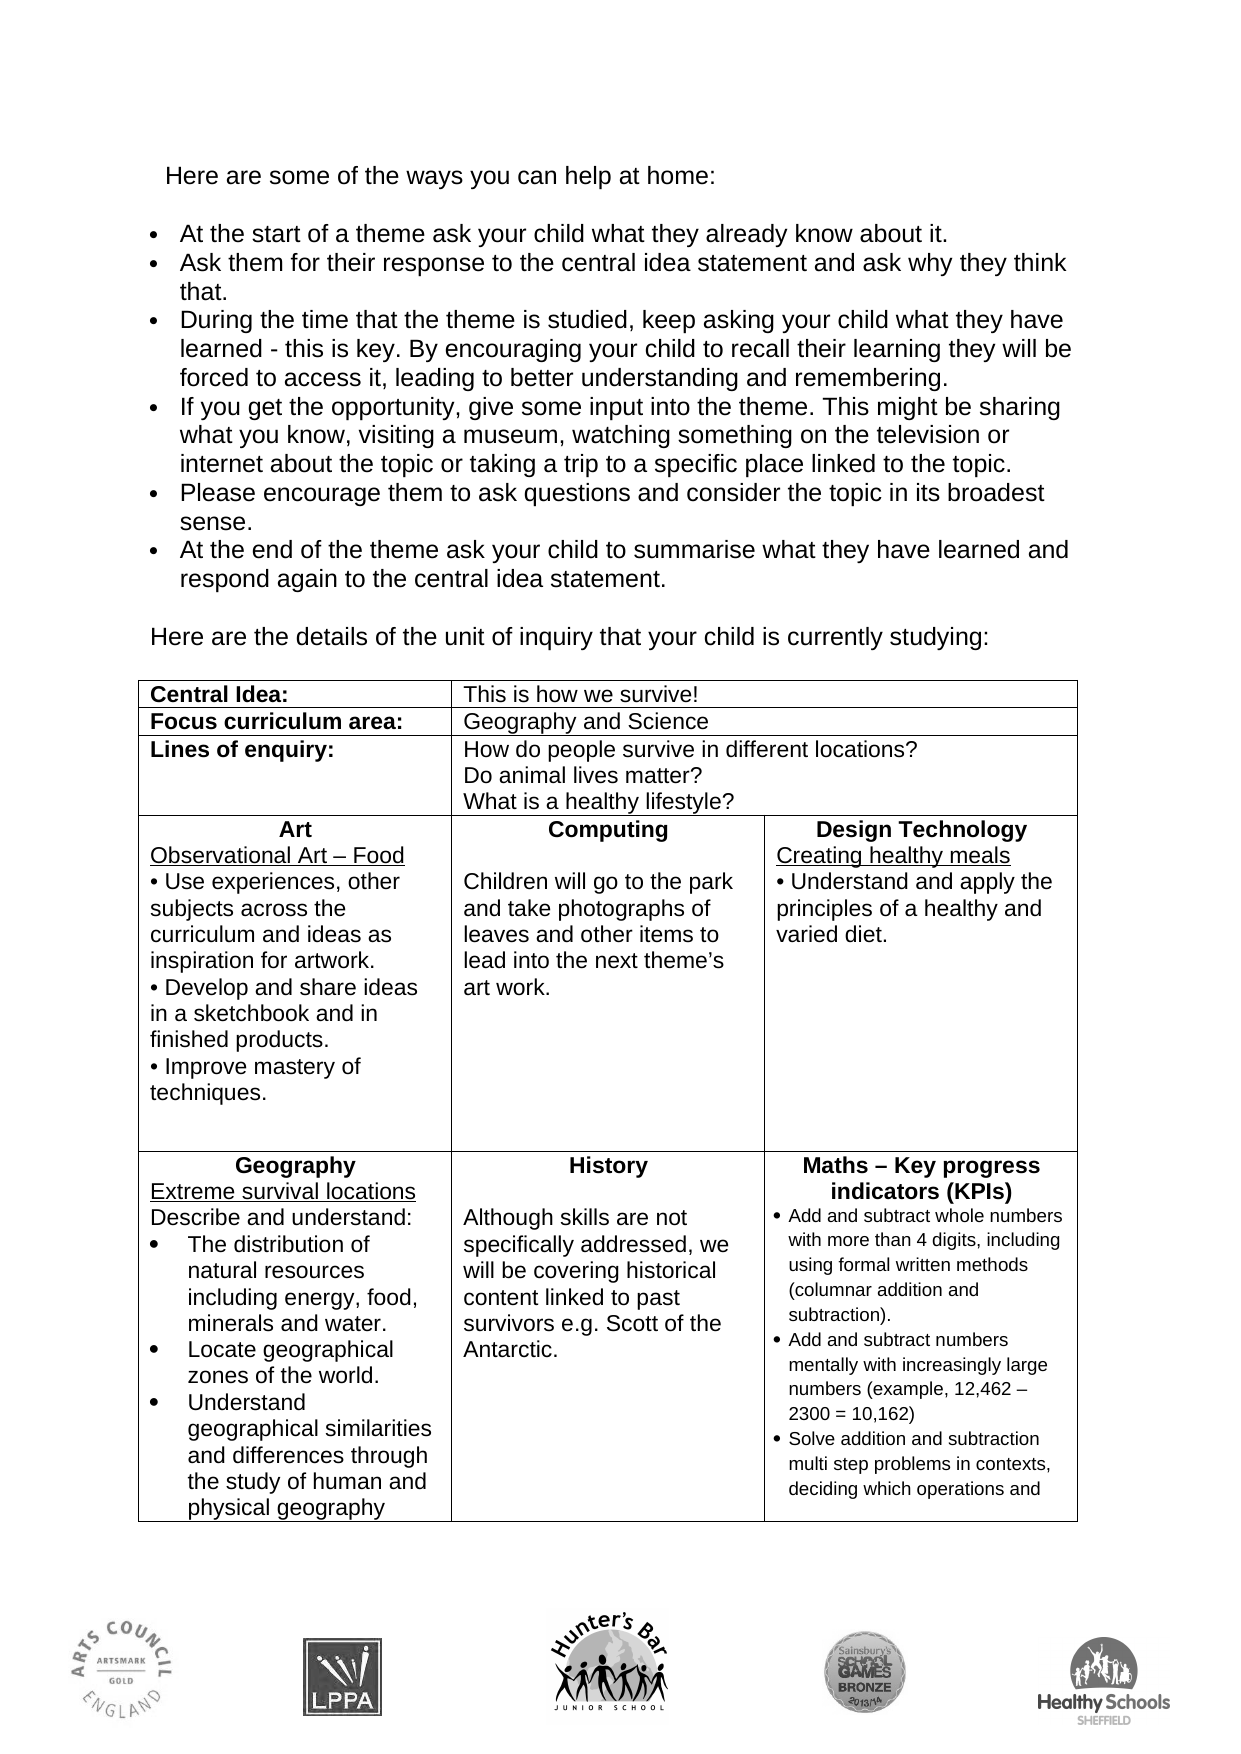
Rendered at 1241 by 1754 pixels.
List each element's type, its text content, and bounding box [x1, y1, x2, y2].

table_cell Art Observational Art – Food • Use experiences, other subjects across the curriculum and ideas as inspiration for artwork. • Develop and share ideas in a sketchbook and in finished products. • Improve mastery of techniques. [139, 816, 451, 1151]
table_header This is how we survive! [452, 681, 1077, 707]
list Ask them for their response to the central idea statement and ask why they think that. [150, 248, 1090, 306]
list At the end of the theme ask your child to summarise what they have learned and respond again to the central idea statement. [150, 536, 1090, 593]
list If you get the opportunity, give some input into the theme. This might be sharing what you know, visiting a museum, watching something on the television or internet about the topic or taking a trip to a specific place linked to the topic. [150, 392, 1090, 478]
picture [546, 1608, 670, 1725]
table_cell Computing Children will go to the park and take photographs of leaves and other items to lead into the next theme’s art work. [452, 816, 764, 1151]
text Here are some of the ways you can help at home: [165, 161, 1090, 190]
table_cell Lines of enquiry: [139, 736, 451, 814]
picture [46, 1596, 196, 1742]
text Here are the details of the unit of inquiry that your child is currently studying: [150, 622, 1090, 651]
table_header Central Idea: [139, 681, 451, 707]
list At the start of a theme ask your child what they already know about it. [150, 219, 1090, 248]
table_cell Design Technology Creating healthy meals • Understand and apply the principles of a healthy and varied diet. [765, 816, 1077, 1151]
list During the time that the theme is studied, keep asking your child what they have learned - this is key. By encouraging your child to recall their learning they will be forced to access it, leading to better understanding and remembering. [150, 306, 1090, 392]
picture [1038, 1637, 1170, 1725]
table_cell Geography and Science [452, 708, 1077, 734]
picture [303, 1638, 382, 1716]
list Please encourage them to ask questions and consider the topic in its broadest sense. [150, 478, 1090, 536]
table_cell How do people survive in different locations? Do animal lives matter? What is a healthy lifestyle? [452, 736, 1077, 814]
table_cell Focus curriculum area: [139, 708, 451, 734]
